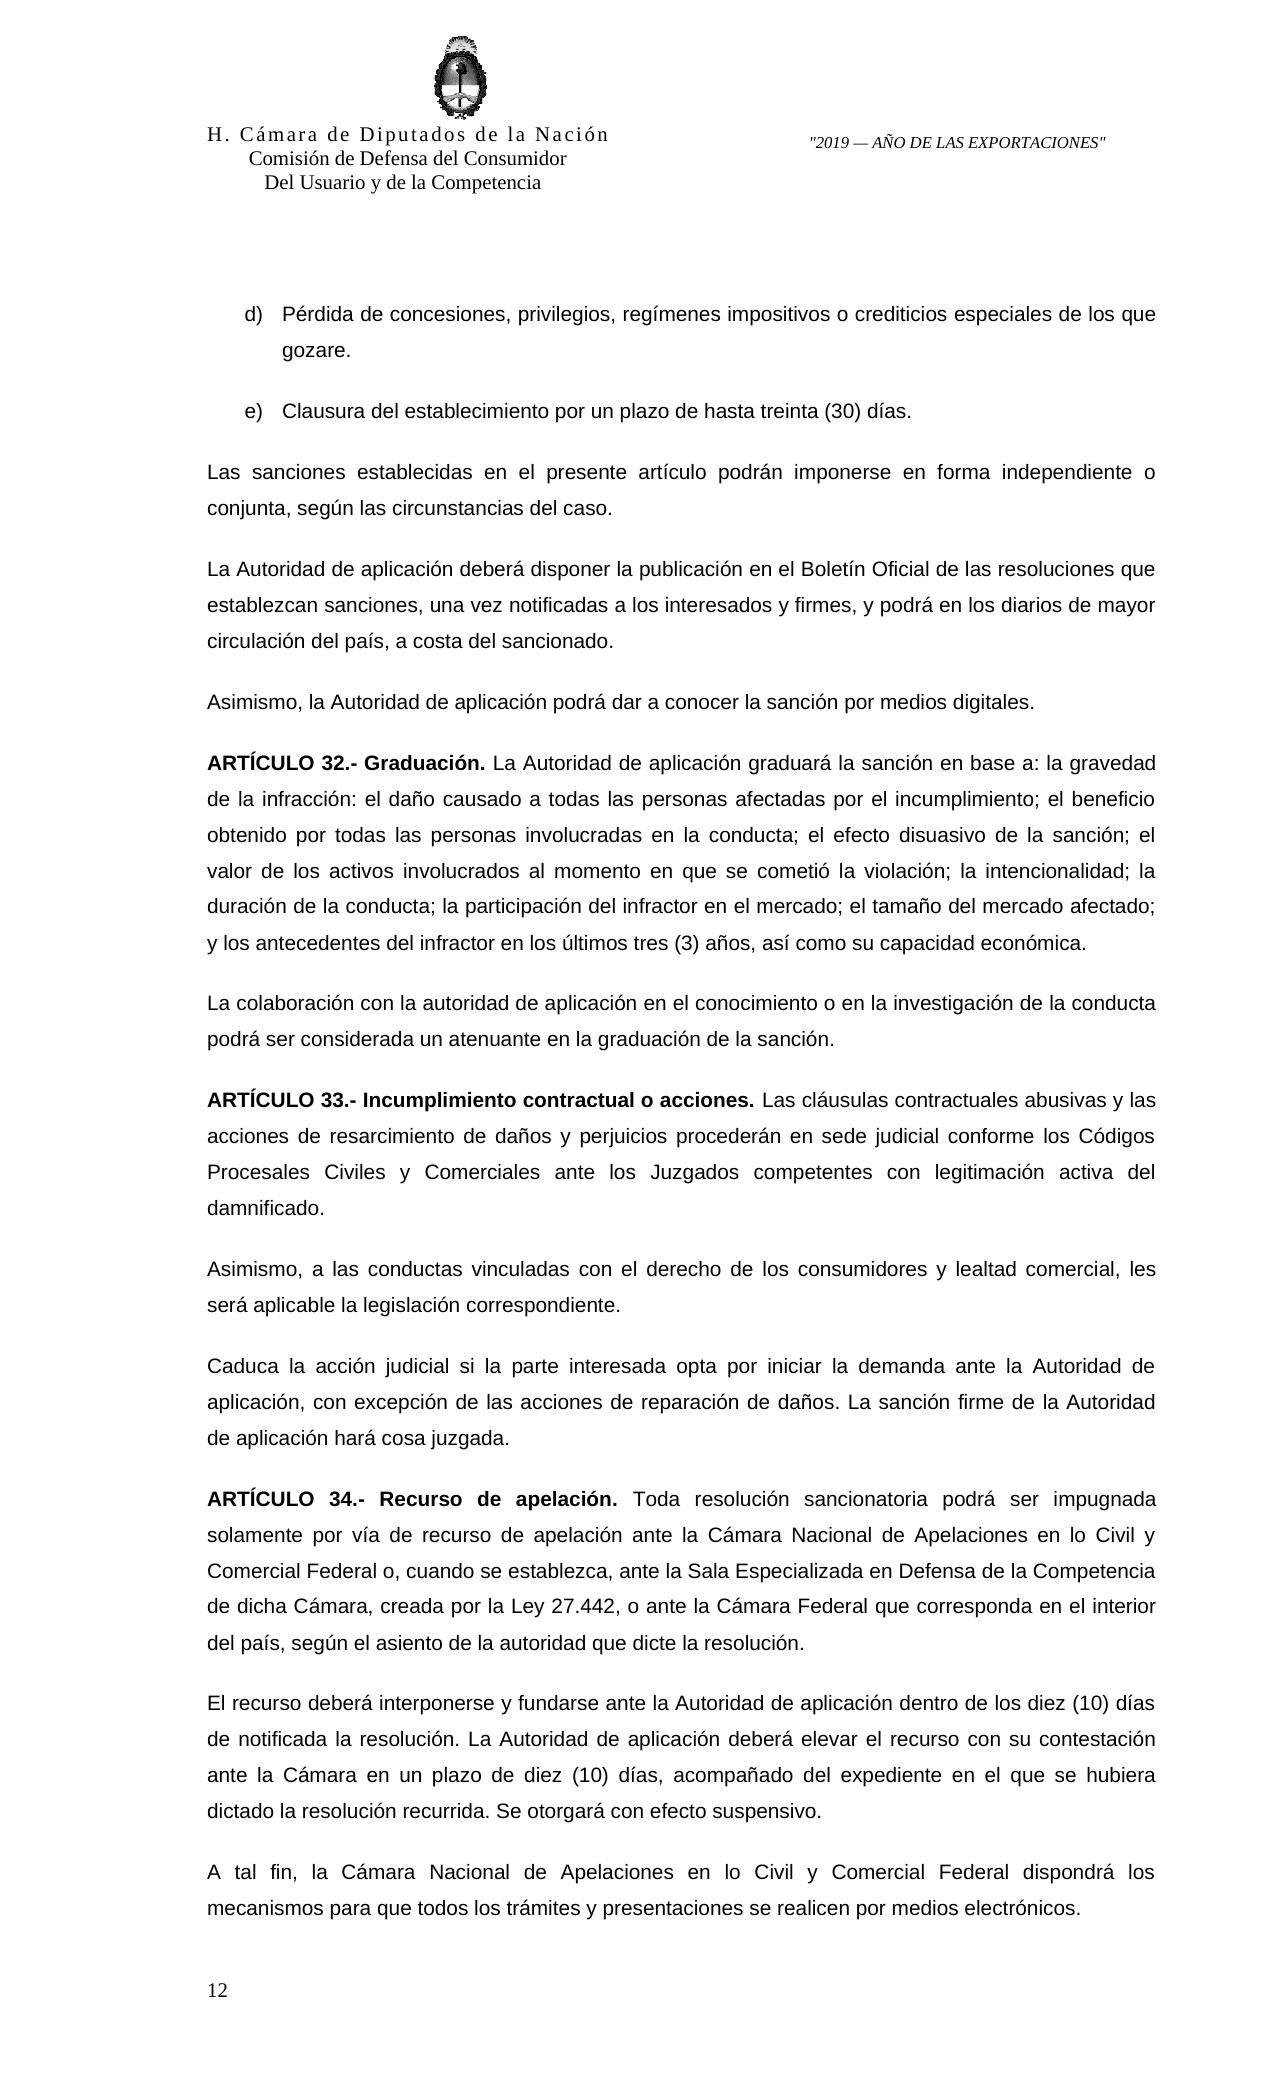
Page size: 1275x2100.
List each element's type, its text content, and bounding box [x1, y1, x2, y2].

text Asimismo, a las conductas vinculadas con el derecho de los consumidores y lealtad comercial, les será aplicable la legislación correspondiente. [207, 1257, 1157, 1317]
text La Autoridad de aplicación deberá disponer la publicación en el Boletín Oficial de las resoluciones que establezcan sanciones, una vez notificadas a los interesados y firmes, y podrá en los diarios de mayor circulación del país, a costa del sancionado. [207, 557, 1157, 653]
text A tal fin, la Cámara Nacional de Apelaciones en lo Civil y Comercial Federal dispondrá los mecanismos para que todos los trámites y presentaciones se realicen por medios electrónicos. [207, 1860, 1157, 1920]
list Clausura del establecimiento por un plazo de hasta treinta (30) días. [244, 399, 1157, 423]
text Las sanciones establecidas en el presente artículo podrán imponerse en forma independiente o conjunta, según las circunstancias del caso. [207, 460, 1157, 520]
text El recurso deberá interponerse y fundarse ante la Autoridad de aplicación dentro de los diez (10) días de notificada la resolución. La Autoridad de aplicación deberá elevar el recurso con su contestación ante la Cámara en un plazo de diez (10) días, acompañado del expediente en el que se hubiera dictado la resolución recurrida. Se otorgará con efecto suspensivo. [207, 1691, 1157, 1823]
text ARTÍCULO 32.- Graduación. La Autoridad de aplicación graduará la sanción en base a: la gravedad de la infracción: el daño causado a todas las personas afectadas por el incumplimiento; el beneficio obtenido por todas las personas involucradas en la conducta; el efecto disuasivo de la sanción; el valor de los activos involucrados al momento en que se cometió la violación; la intencionalidad; la duración de la conducta; la participación del infractor en el mercado; el tamaño del mercado afectado; y los antecedentes del infractor en los últimos tres (3) años, así como su capacidad económica. [207, 751, 1157, 954]
text ARTÍCULO 33.- Incumplimiento contractual o acciones. Las cláusulas contractuales abusivas y las acciones de resarcimiento de daños y perjuicios procederán en sede judicial conforme los Códigos Procesales Civiles y Comerciales ante los Juzgados competentes con legitimación activa del damnificado. [207, 1088, 1157, 1220]
text ARTÍCULO 34.- Recurso de apelación. Toda resolución sancionatoria podrá ser impugnada solamente por vía de recurso de apelación ante la Cámara Nacional de Apelaciones en lo Civil y Comercial Federal o, cuando se establezca, ante la Sala Especializada en Defensa de la Competencia de dicha Cámara, creada por la Ley 27.442, o ante la Cámara Federal que corresponda en el interior del país, según el asiento de la autoridad que dicte la resolución. [207, 1487, 1157, 1654]
text Asimismo, la Autoridad de aplicación podrá dar a conocer la sanción por medios digitales. [207, 690, 1157, 714]
text La colaboración con la autoridad de aplicación en el conocimiento o en la investigación de la conducta podrá ser considerada un atenuante en la graduación de la sanción. [207, 991, 1157, 1051]
list Pérdida de concesiones, privilegios, regímenes impositivos o crediticios especiales de los que gozare. [244, 302, 1157, 362]
text Caduca la acción judicial si la parte interesada opta por iniciar la demanda ante la Autoridad de aplicación, con excepción de las acciones de reparación de daños. La sanción firme de la Autoridad de aplicación hará cosa juzgada. [207, 1354, 1157, 1449]
